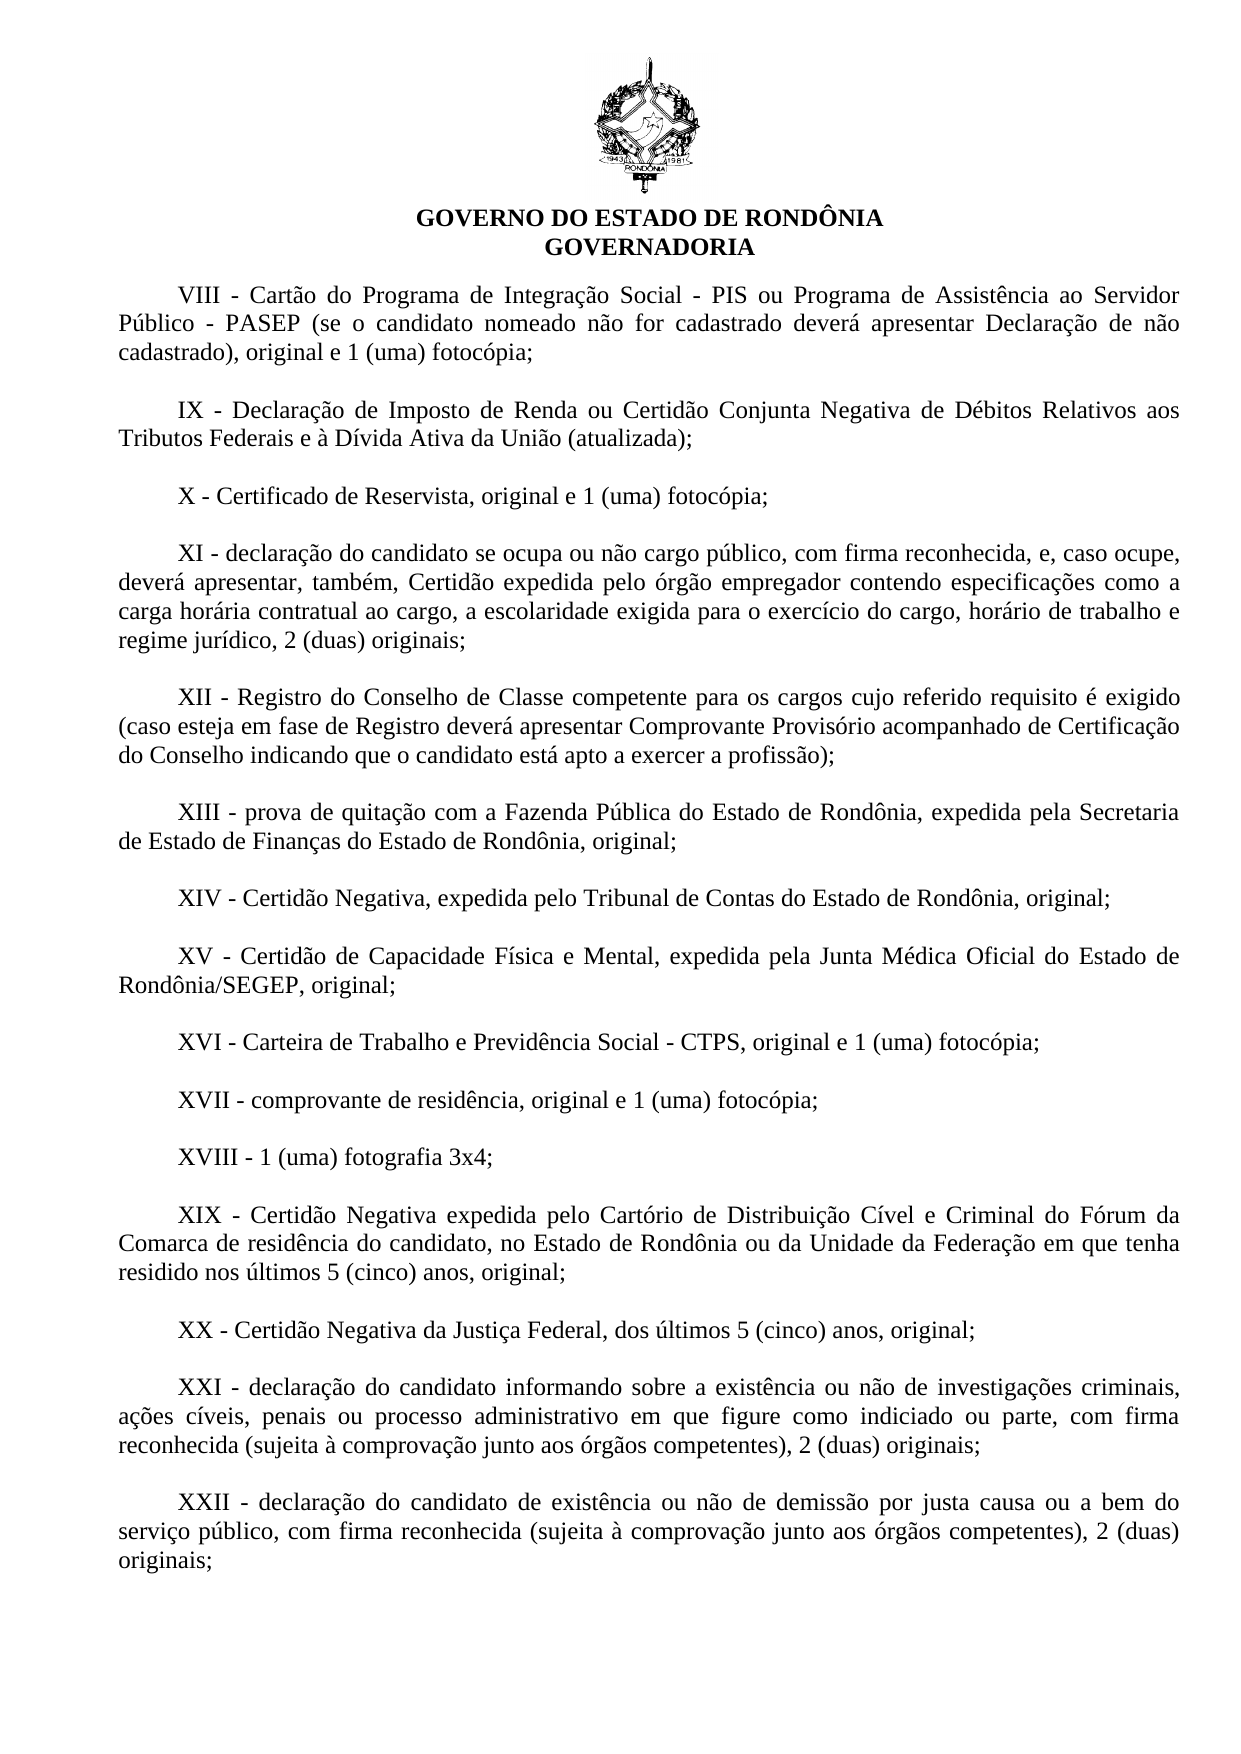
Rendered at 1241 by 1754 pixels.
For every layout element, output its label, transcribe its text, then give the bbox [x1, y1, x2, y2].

text VIII - Cartão do Programa de Integração Social - PIS ou Programa de Assistência ao Servidor Público - PASEP (se o candidato nomeado não for cadastrado deverá apresentar Declaração de não cadastrado), original e 1 (uma) fotocópia; [118, 280, 1181, 366]
text XIII - prova de quitação com a Fazenda Pública do Estado de Rondônia, expedida pela Secretaria de Estado de Finanças do Estado de Rondônia, original; [118, 797, 1181, 855]
text XIX - Certidão Negativa expedida pelo Cartório de Distribuição Cível e Criminal do Fórum da Comarca de residência do candidato, no Estado de Rondônia ou da Unidade da Federação em que tenha residido nos últimos 5 (cinco) anos, original; [118, 1200, 1181, 1286]
text XXII - declaração do candidato de existência ou não de demissão por justa causa ou a bem do serviço público, com firma reconhecida (sujeita à comprovação junto aos órgãos competentes), 2 (duas) originais; [118, 1487, 1181, 1573]
text IX - Declaração de Imposto de Renda ou Certidão Conjunta Negativa de Débitos Relativos aos Tributos Federais e à Dívida Ativa da União (atualizada); [118, 395, 1181, 452]
text XII - Registro do Conselho de Classe competente para os cargos cujo referido requisito é exigido (caso esteja em fase de Registro deverá apresentar Comprovante Provisório acompanhado de Certificação do Conselho indicando que o candidato está apto a exercer a profissão); [118, 682, 1181, 768]
text XVIII - 1 (uma) fotografia 3x4; [118, 1142, 1181, 1171]
text XI - declaração do candidato se ocupa ou não cargo público, com firma reconhecida, e, caso ocupe, deverá apresentar, também, Certidão expedida pelo órgão empregador contendo especificações como a carga horária contratual ao cargo, a escolaridade exigida para o exercício do cargo, horário de trabalho e regime jurídico, 2 (duas) originais; [118, 538, 1181, 653]
text XVI - Carteira de Trabalho e Previdência Social - CTPS, original e 1 (uma) fotocópia; [118, 1027, 1181, 1056]
text X - Certificado de Reservista, original e 1 (uma) fotocópia; [118, 481, 1181, 510]
text XIV - Certidão Negativa, expedida pelo Tribunal de Contas do Estado de Rondônia, original; [118, 883, 1181, 912]
text XVII - comprovante de residência, original e 1 (uma) fotocópia; [118, 1085, 1181, 1113]
text XX - Certidão Negativa da Justiça Federal, dos últimos 5 (cinco) anos, original; [118, 1315, 1181, 1343]
text XXI - declaração do candidato informando sobre a existência ou não de investigações criminais, ações cíveis, penais ou processo administrativo em que figure como indiciado ou parte, com firma reconhecida (sujeita à comprovação junto aos órgãos competentes), 2 (duas) originais; [118, 1372, 1181, 1458]
text XV - Certidão de Capacidade Física e Mental, expedida pela Junta Médica Oficial do Estado de Rondônia/SEGEP, original; [118, 941, 1181, 998]
